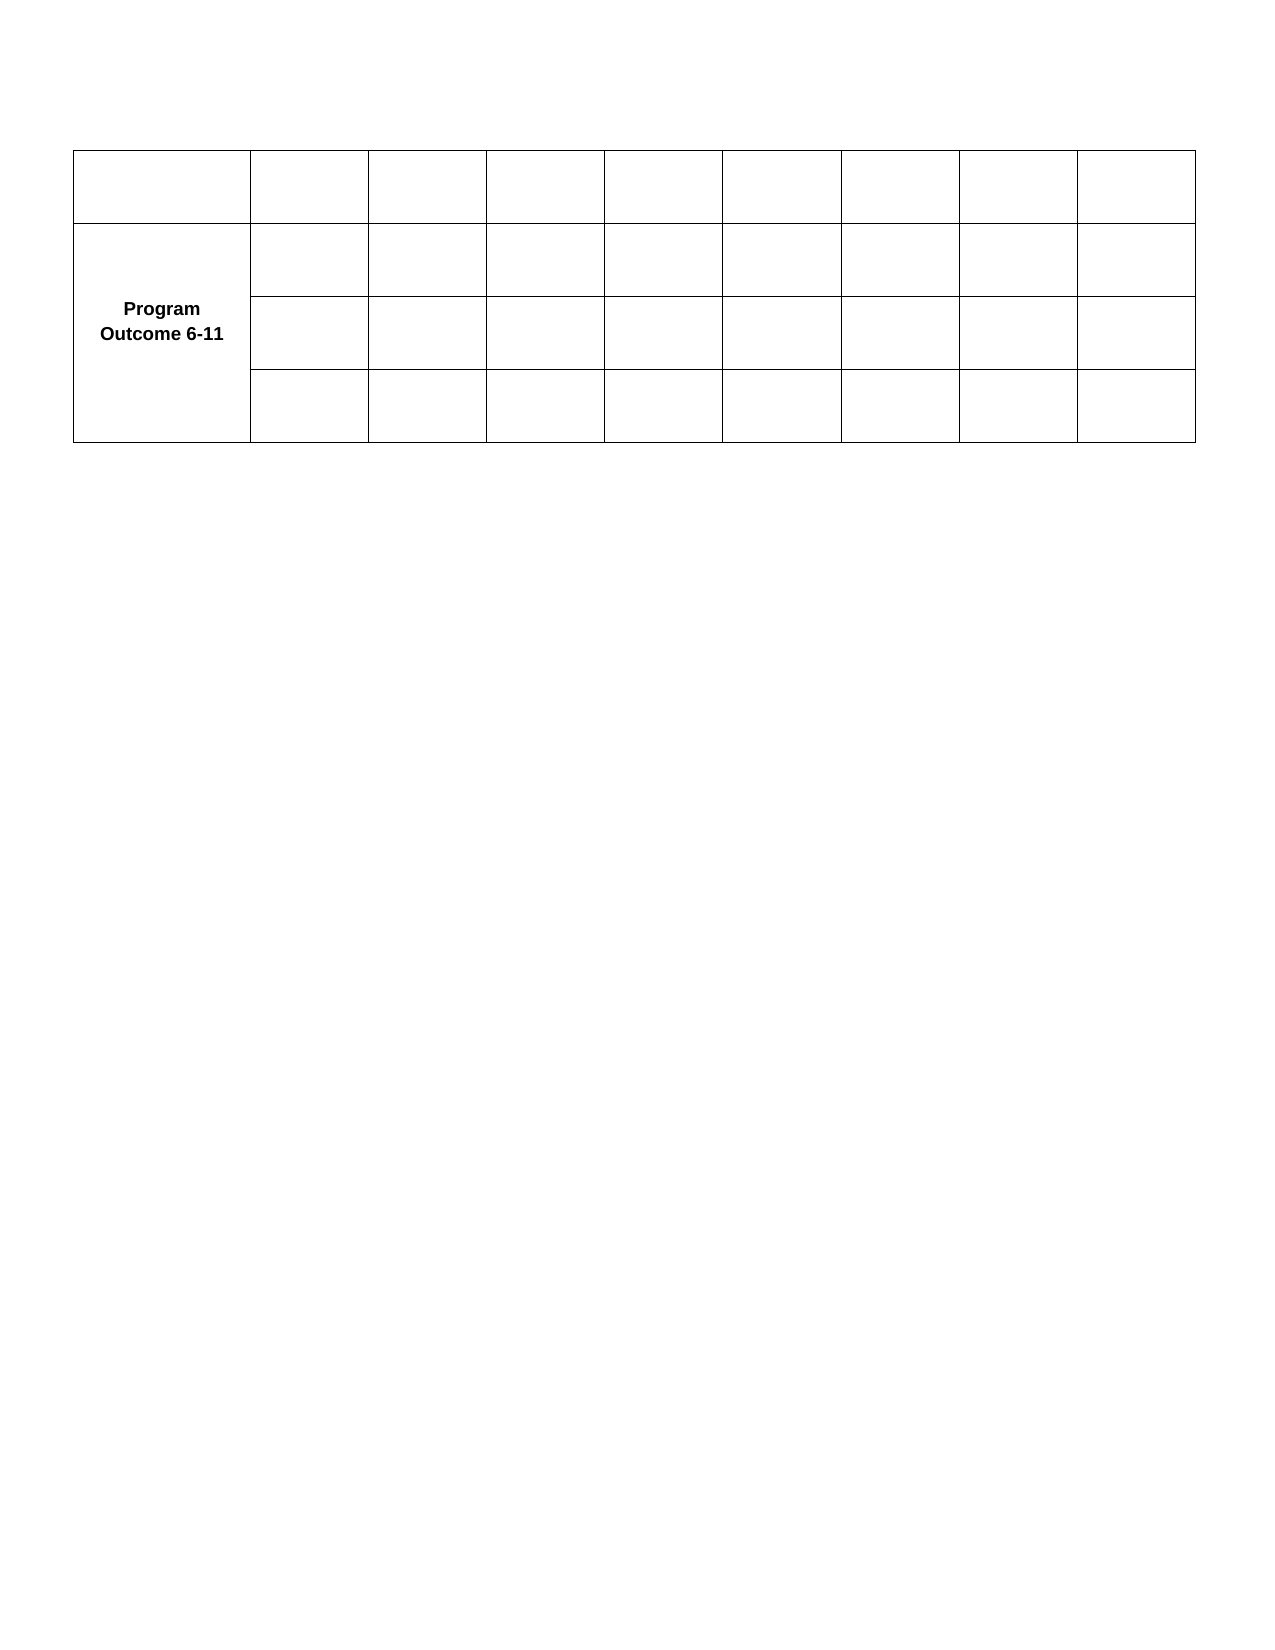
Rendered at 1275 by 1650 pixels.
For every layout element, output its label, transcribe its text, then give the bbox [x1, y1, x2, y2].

table_cell [1078, 151, 1195, 223]
table_cell [251, 151, 368, 223]
table_cell [487, 224, 604, 296]
table_cell [842, 370, 959, 442]
table_cell Program Outcome 6-11 [74, 224, 250, 442]
table_cell [487, 297, 604, 369]
table_cell [960, 297, 1077, 369]
table_cell [487, 151, 604, 223]
table_cell [605, 224, 722, 296]
table_cell [369, 224, 486, 296]
table_cell [723, 151, 841, 223]
table_cell [1078, 224, 1195, 296]
table_cell [960, 224, 1077, 296]
table_cell [960, 370, 1077, 442]
table_cell [1078, 297, 1195, 369]
table_cell [605, 297, 722, 369]
table_cell [723, 370, 841, 442]
table_cell [369, 297, 486, 369]
table_cell [723, 297, 841, 369]
table_cell [723, 224, 841, 296]
table_cell [369, 151, 486, 223]
table_cell [1078, 370, 1195, 442]
table_cell [487, 370, 604, 442]
table_cell [251, 224, 368, 296]
table_cell [251, 297, 368, 369]
table_cell [842, 151, 959, 223]
table_cell [842, 297, 959, 369]
table_cell [251, 370, 368, 442]
table_cell [605, 151, 722, 223]
table_cell [960, 151, 1077, 223]
table_cell [605, 370, 722, 442]
table_cell [369, 370, 486, 442]
table_cell [842, 224, 959, 296]
